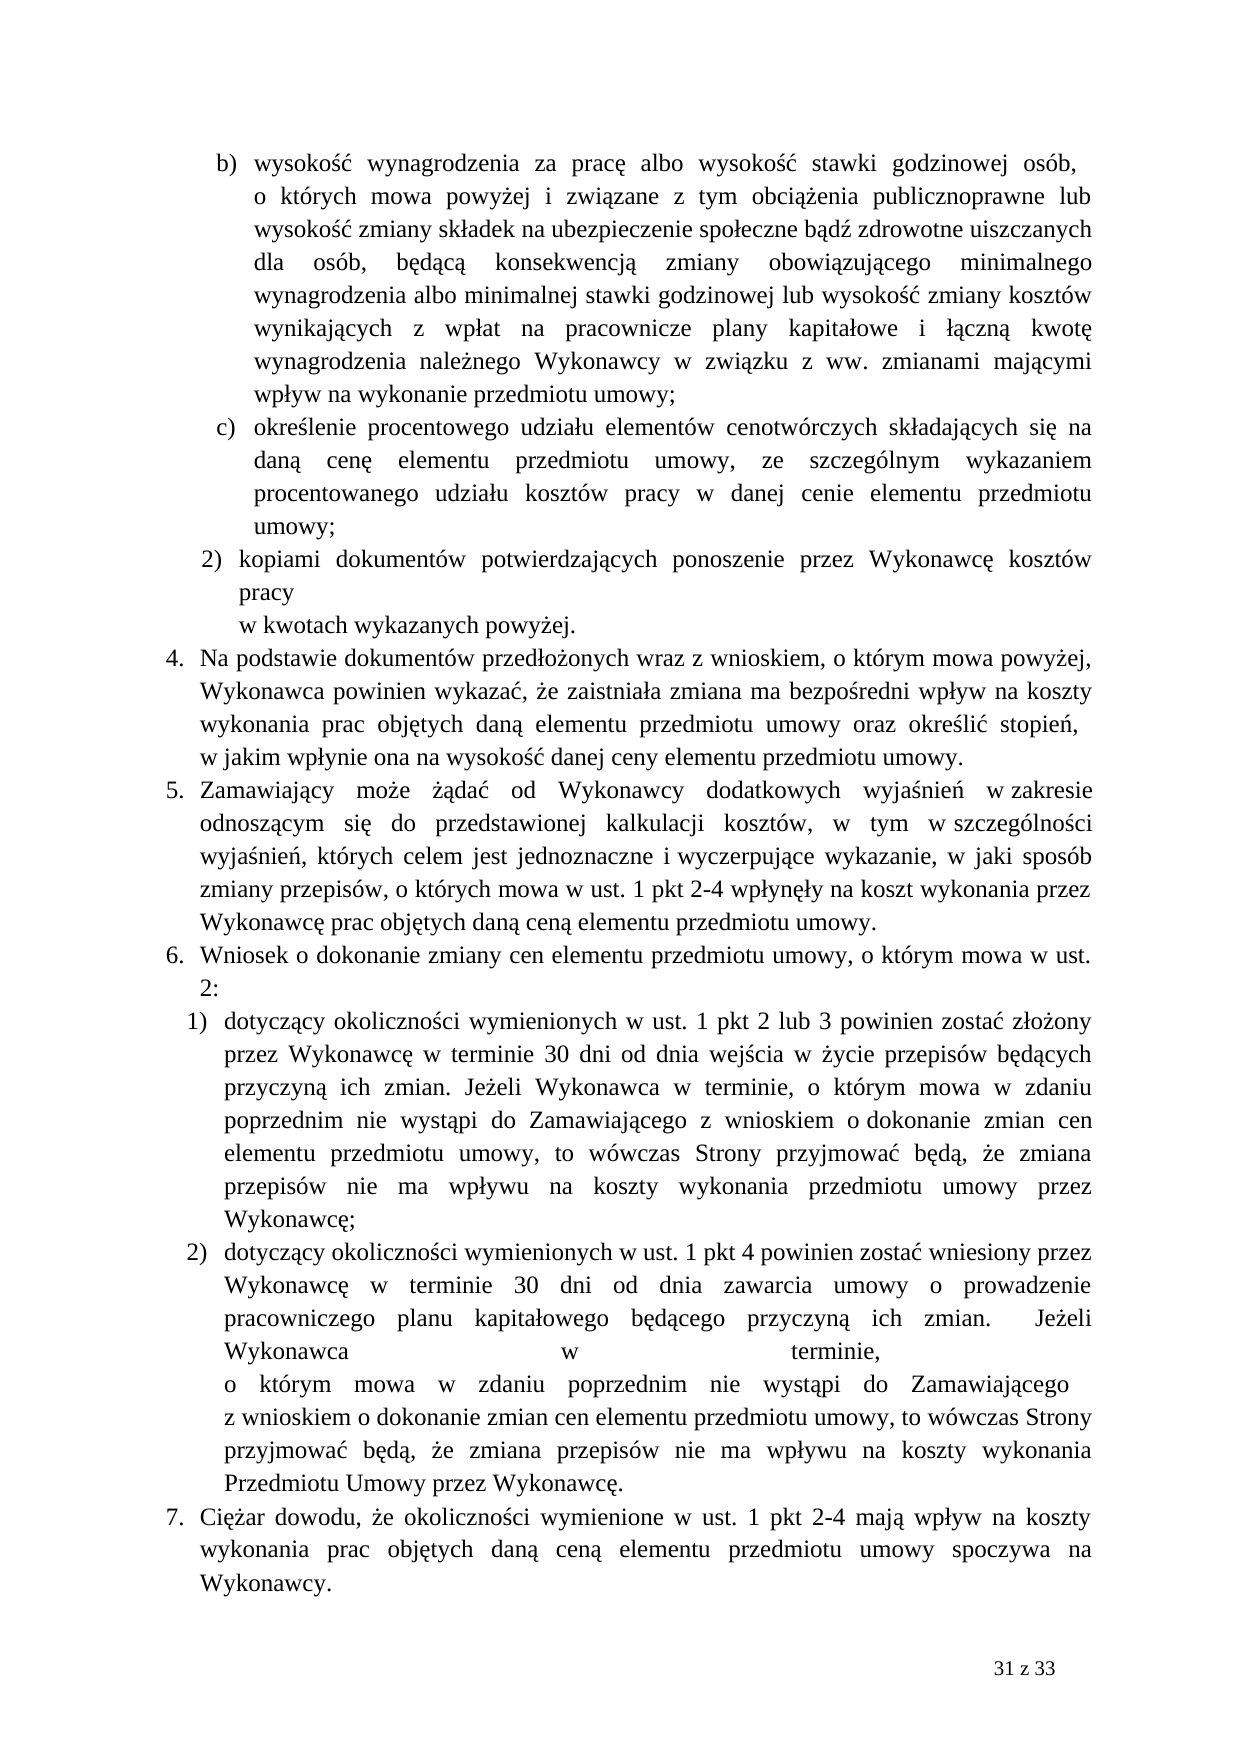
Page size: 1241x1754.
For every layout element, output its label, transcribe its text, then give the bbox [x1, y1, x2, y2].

list Na podstawie dokumentów przedłożonych wraz z wnioskiem, o którym mowa powyżej, Wykonawca powinien wykazać, że zaistniała zmiana ma bezpośredni wpływ na koszty wykonania prac objętych daną elementu przedmiotu umowy oraz określić stopień, w jakim wpłynie ona na wysokość danej ceny elementu przedmiotu umowy. [166, 643, 1092, 771]
list Zamawiający może żądać od Wykonawcy dodatkowych wyjaśnień w zakresie odnoszącym się do przedstawionej kalkulacji kosztów, w tym w szczególności wyjaśnień, których celem jest jednoznaczne i wyczerpujące wykazanie, w jaki sposób zmiany przepisów, o których mowa w ust. 1 pkt 2-4 wpłynęły na koszt wykonania przez Wykonawcę prac objętych daną ceną elementu przedmiotu umowy. [166, 775, 1092, 936]
list Wniosek o dokonanie zmiany cen elementu przedmiotu umowy, o którym mowa w ust. 2: [166, 940, 1092, 1002]
list Ciężar dowodu, że okoliczności wymienione w ust. 1 pkt 2-4 mają wpływ na koszty wykonania prac objętych daną ceną elementu przedmiotu umowy spoczywa na Wykonawcy. [166, 1502, 1092, 1596]
list wysokość wynagrodzenia za pracę albo wysokość stawki godzinowej osób, o których mowa powyżej i związane z tym obciążenia publicznoprawne lub wysokość zmiany składek na ubezpieczenie społeczne bądź zdrowotne uiszczanych dla osób, będącą konsekwencją zmiany obowiązującego minimalnego wynagrodzenia albo minimalnej stawki godzinowej lub wysokość zmiany kosztów wynikających z wpłat na pracownicze plany kapitałowe i łączną kwotę wynagrodzenia należnego Wykonawcy w związku z ww. zmianami mającymi wpływ na wykonanie przedmiotu umowy; [216, 148, 1092, 408]
list kopiami dokumentów potwierdzających ponoszenie przez Wykonawcę kosztów pracy w kwotach wykazanych powyżej. [201, 544, 1092, 639]
list dotyczący okoliczności wymienionych w ust. 1 pkt 4 powinien zostać wniesiony przez Wykonawcę w terminie 30 dni od dnia zawarcia umowy o prowadzenie pracowniczego planu kapitałowego będącego przyczyną ich zmian. Jeżeli Wykonawca w terminie, o którym mowa w zdaniu poprzednim nie wystąpi do Zamawiającego z wnioskiem o dokonanie zmian cen elementu przedmiotu umowy, to wówczas Strony przyjmować będą, że zmiana przepisów nie ma wpływu na koszty wykonania Przedmiotu Umowy przez Wykonawcę. [186, 1237, 1092, 1497]
list dotyczący okoliczności wymienionych w ust. 1 pkt 2 lub 3 powinien zostać złożony przez Wykonawcę w terminie 30 dni od dnia wejścia w życie przepisów będących przyczyną ich zmian. Jeżeli Wykonawca w terminie, o którym mowa w zdaniu poprzednim nie wystąpi do Zamawiającego z wnioskiem o dokonanie zmian cen elementu przedmiotu umowy, to wówczas Strony przyjmować będą, że zmiana przepisów nie ma wpływu na koszty wykonania przedmiotu umowy przez Wykonawcę; [186, 1006, 1092, 1233]
list określenie procentowego udziału elementów cenotwórczych składających się na daną cenę elementu przedmiotu umowy, ze szczególnym wykazaniem procentowanego udziału kosztów pracy w danej cenie elementu przedmiotu umowy; [216, 412, 1092, 540]
